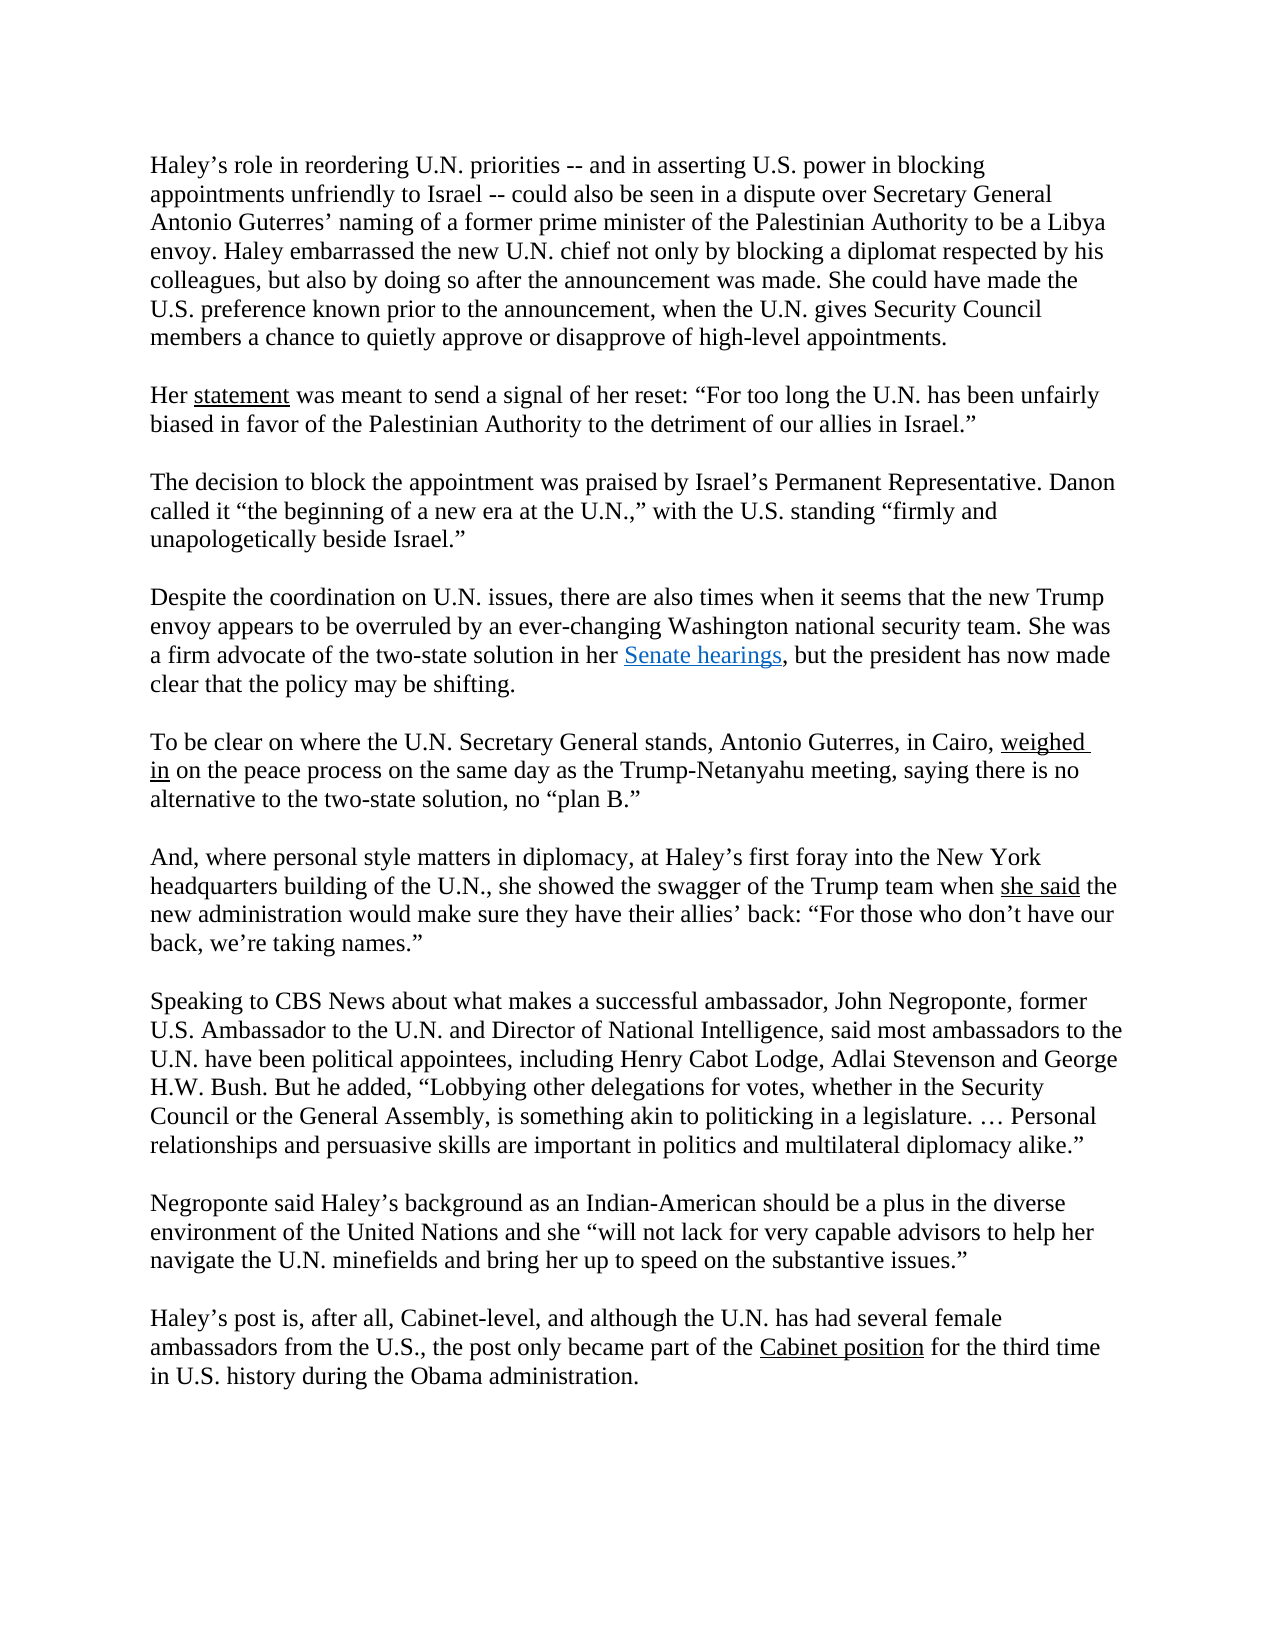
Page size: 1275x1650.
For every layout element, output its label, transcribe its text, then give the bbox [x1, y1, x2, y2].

text Negroponte said Haley’s background as an Indian-American should be a plus in the diverse environment of the United Nations and she “will not lack for very capable advisors to help her navigate the U.N. minefields and bring her up to speed on the substantive issues.” [150, 1188, 1125, 1274]
text Despite the coordination on U.N. issues, there are also times when it seems that the new Trump envoy appears to be overruled by an ever-changing Washington national security team. She was a firm advocate of the two-state solution in her Senate hearings, but the president has now made clear that the policy may be shifting. [150, 582, 1125, 697]
text Haley’s post is, after all, Cabinet-level, and although the U.N. has had several female ambassadors from the U.S., the post only became part of the Cabinet position for the third time in U.S. history during the Obama administration. [150, 1303, 1125, 1389]
text The decision to block the appointment was praised by Israel’s Permanent Representative. Danon called it “the beginning of a new era at the U.N.,” with the U.S. standing “firmly and unapologetically beside Israel.” [150, 467, 1125, 553]
text Haley’s role in reordering U.N. priorities -- and in asserting U.S. power in blocking appointments unfriendly to Israel -- could also be seen in a dispute over Secretary General Antonio Guterres’ naming of a former prime minister of the Palestinian Authority to be a Libya envoy. Haley embarrassed the new U.N. chief not only by blocking a diplomat respected by his colleagues, but also by doing so after the announcement was made. She could have made the U.S. preference known prior to the announcement, when the U.N. gives Security Council members a chance to quietly approve or disapprove of high-level appointments. [150, 150, 1125, 351]
text To be clear on where the U.N. Secretary General stands, Antonio Guterres, in Cairo, weighed in on the peace process on the same day as the Trump-Netanyahu meeting, saying there is no alternative to the two-state solution, no “plan B.” [150, 727, 1125, 813]
text And, where personal style matters in diplomacy, at Haley’s first foray into the New York headquarters building of the U.N., she showed the swagger of the Trump team when she said the new administration would make sure they have their allies’ back: “For those who don’t have our back, we’re taking names.” [150, 842, 1125, 957]
text Her statement was meant to send a signal of her reset: “For too long the U.N. has been unfairly biased in favor of the Palestinian Authority to the detriment of our allies in Israel.” [150, 380, 1125, 438]
text Speaking to CBS News about what makes a successful ambassador, John Negroponte, former U.S. Ambassador to the U.N. and Director of National Intelligence, said most ambassadors to the U.N. have been political appointees, including Henry Cabot Lodge, Adlai Stevenson and George H.W. Bush. But he added, “Lobbying other delegations for votes, whether in the Security Council or the General Assembly, is something akin to politicking in a legislature. … Personal relationships and persuasive skills are important in politics and multilateral diplomacy alike.” [150, 986, 1125, 1159]
